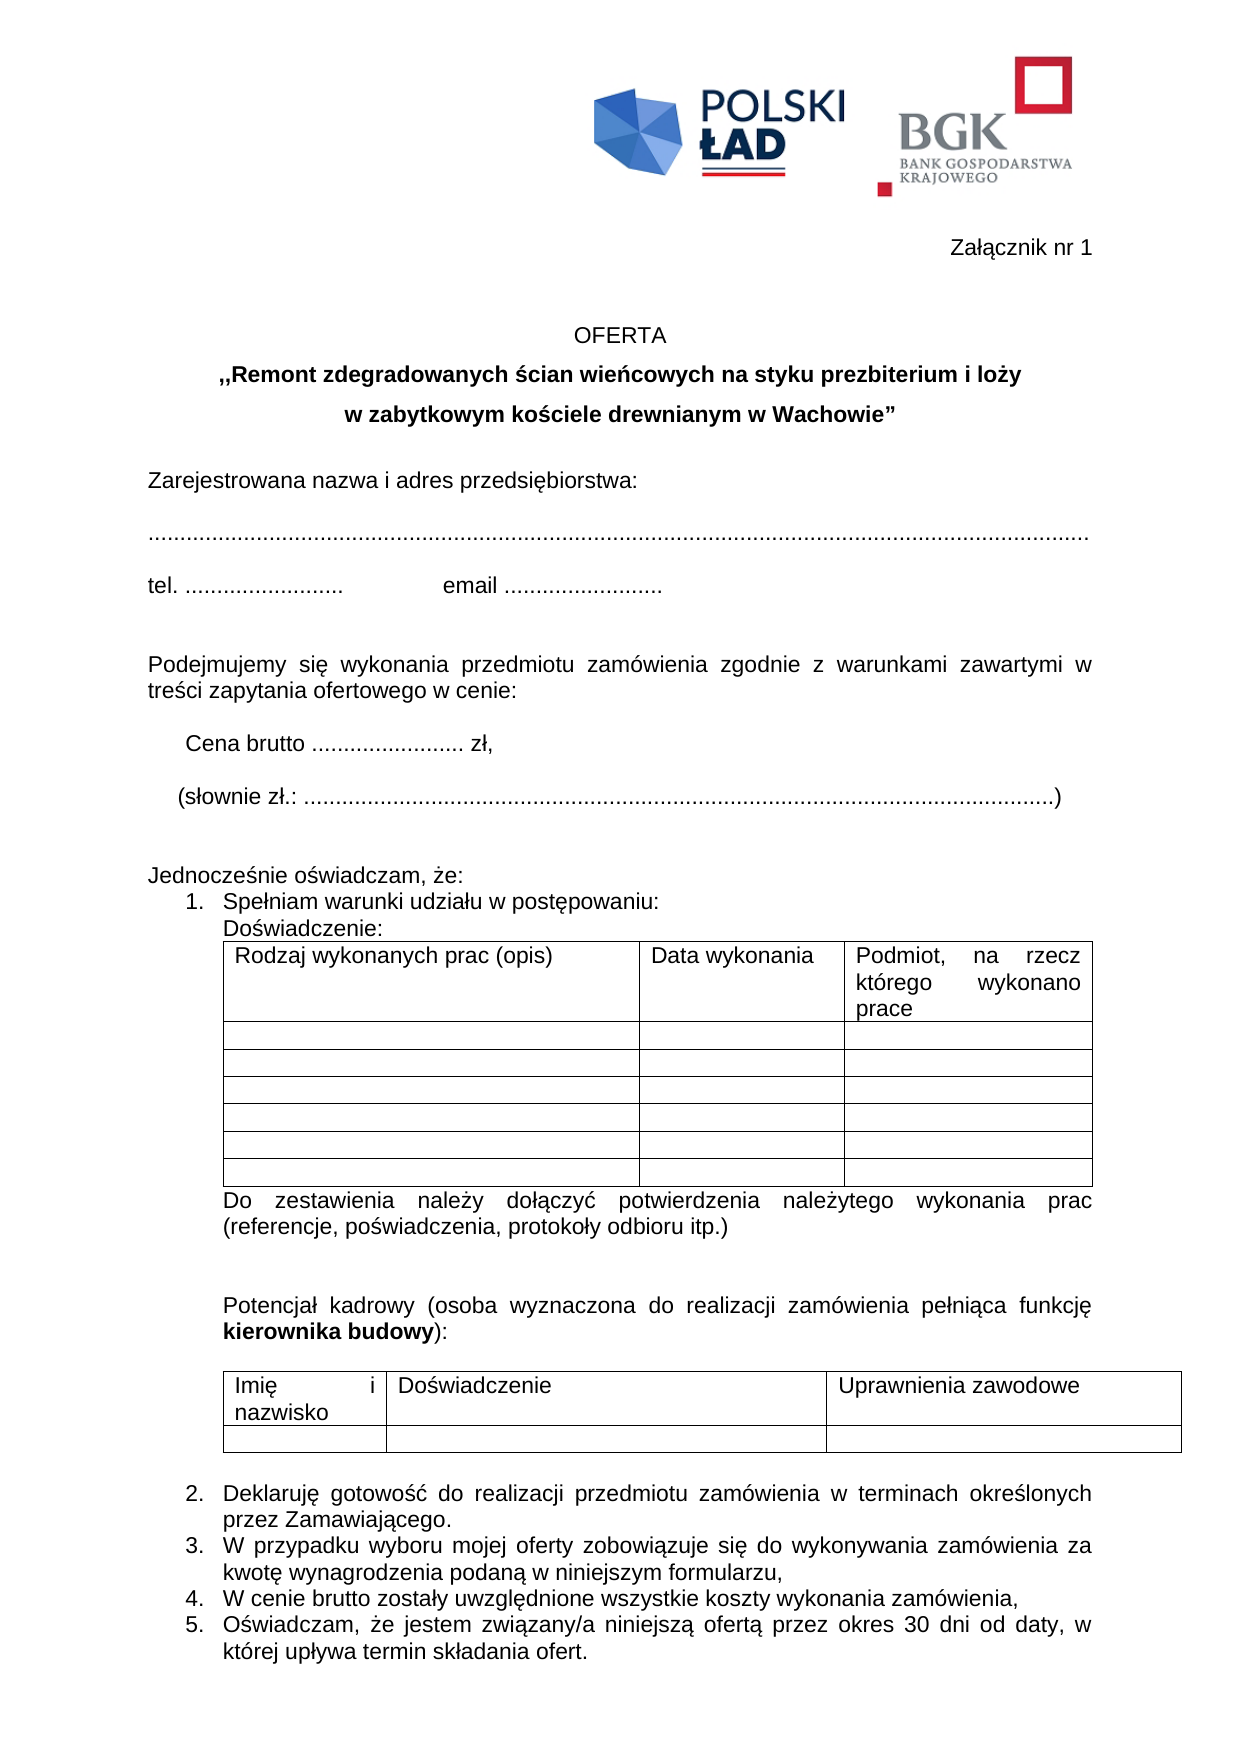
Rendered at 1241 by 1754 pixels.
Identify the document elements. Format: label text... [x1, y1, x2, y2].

table_cell [640, 1050, 844, 1076]
table_cell [640, 1022, 844, 1048]
text Doświadczenie: [223, 915, 1093, 941]
table_header Uprawnienia zawodowe [827, 1372, 1181, 1425]
text Jednocześnie oświadczam, że: [148, 862, 1093, 888]
list W cenie brutto zostały uwzględnione wszystkie koszty wykonania zamówienia, [185, 1585, 1093, 1611]
table_cell [224, 1132, 639, 1158]
table_cell [640, 1104, 844, 1131]
table_cell [845, 1104, 1092, 1131]
text (słownie zł.: ......................................................................................................................) [177, 783, 1093, 809]
list Oświadczam, że jestem związany/a niniejszą ofertą przez okres 30 dni od daty, w której upływa termin składania ofert. [185, 1611, 1093, 1664]
table_header Rodzaj wykonanych prac (opis) [224, 942, 639, 1021]
table_cell [224, 1022, 639, 1048]
table_cell [224, 1104, 639, 1131]
table_cell [845, 1077, 1092, 1103]
subtitle Załącznik nr 1 [148, 234, 1093, 261]
table_cell [224, 1426, 386, 1452]
table_cell [640, 1077, 844, 1103]
list Deklaruję gotowość do realizacji przedmiotu zamówienia w terminach określonych przez Zamawiającego. [185, 1479, 1093, 1532]
table_cell [827, 1426, 1181, 1452]
list W przypadku wyboru mojej oferty zobowiązuje się do wykonywania zamówienia za kwotę wynagrodzenia podaną w niniejszym formularzu, [185, 1532, 1093, 1585]
table_cell [640, 1159, 844, 1186]
text w zabytkowym kościele drewnianym w Wachowie” [148, 401, 1093, 427]
table_cell [640, 1132, 844, 1158]
text ,,Remont zdegradowanych ścian wieńcowych na styku prezbiterium i loży [148, 361, 1093, 388]
text tel. ......................... email ......................... [148, 572, 1093, 598]
text Cena brutto ........................ zł, [185, 730, 1093, 757]
table_header Podmiot, na rzecz którego wykonano prace [845, 942, 1092, 1021]
table_cell [224, 1050, 639, 1076]
table_header Imię i nazwisko [224, 1372, 386, 1425]
table_cell [387, 1426, 826, 1452]
subtitle OFERTA [148, 322, 1093, 348]
table_cell [845, 1050, 1092, 1076]
list Spełniam warunki udziału w postępowaniu: [185, 888, 1093, 915]
table_header Doświadczenie [387, 1372, 826, 1425]
text Potencjał kadrowy (osoba wyznaczona do realizacji zamówienia pełniąca funkcję kierownika budowy): [223, 1292, 1093, 1345]
table_cell [224, 1159, 639, 1186]
text .................................................................................................................................................... [148, 519, 1093, 546]
text Podejmujemy się wykonania przedmiotu zamówienia zgodnie z warunkami zawartymi w treści zapytania ofertowego w cenie: [148, 651, 1093, 704]
table_cell [845, 1159, 1092, 1186]
table_cell [224, 1077, 639, 1103]
table_cell [845, 1022, 1092, 1048]
table_header Data wykonania [640, 942, 844, 1021]
text Do zestawienia należy dołączyć potwierdzenia należytego wykonania prac (referencje, poświadczenia, protokoły odbioru itp.) [223, 1187, 1093, 1239]
table_cell [845, 1132, 1092, 1158]
text Zarejestrowana nazwa i adres przedsiębiorstwa: [148, 467, 1093, 493]
